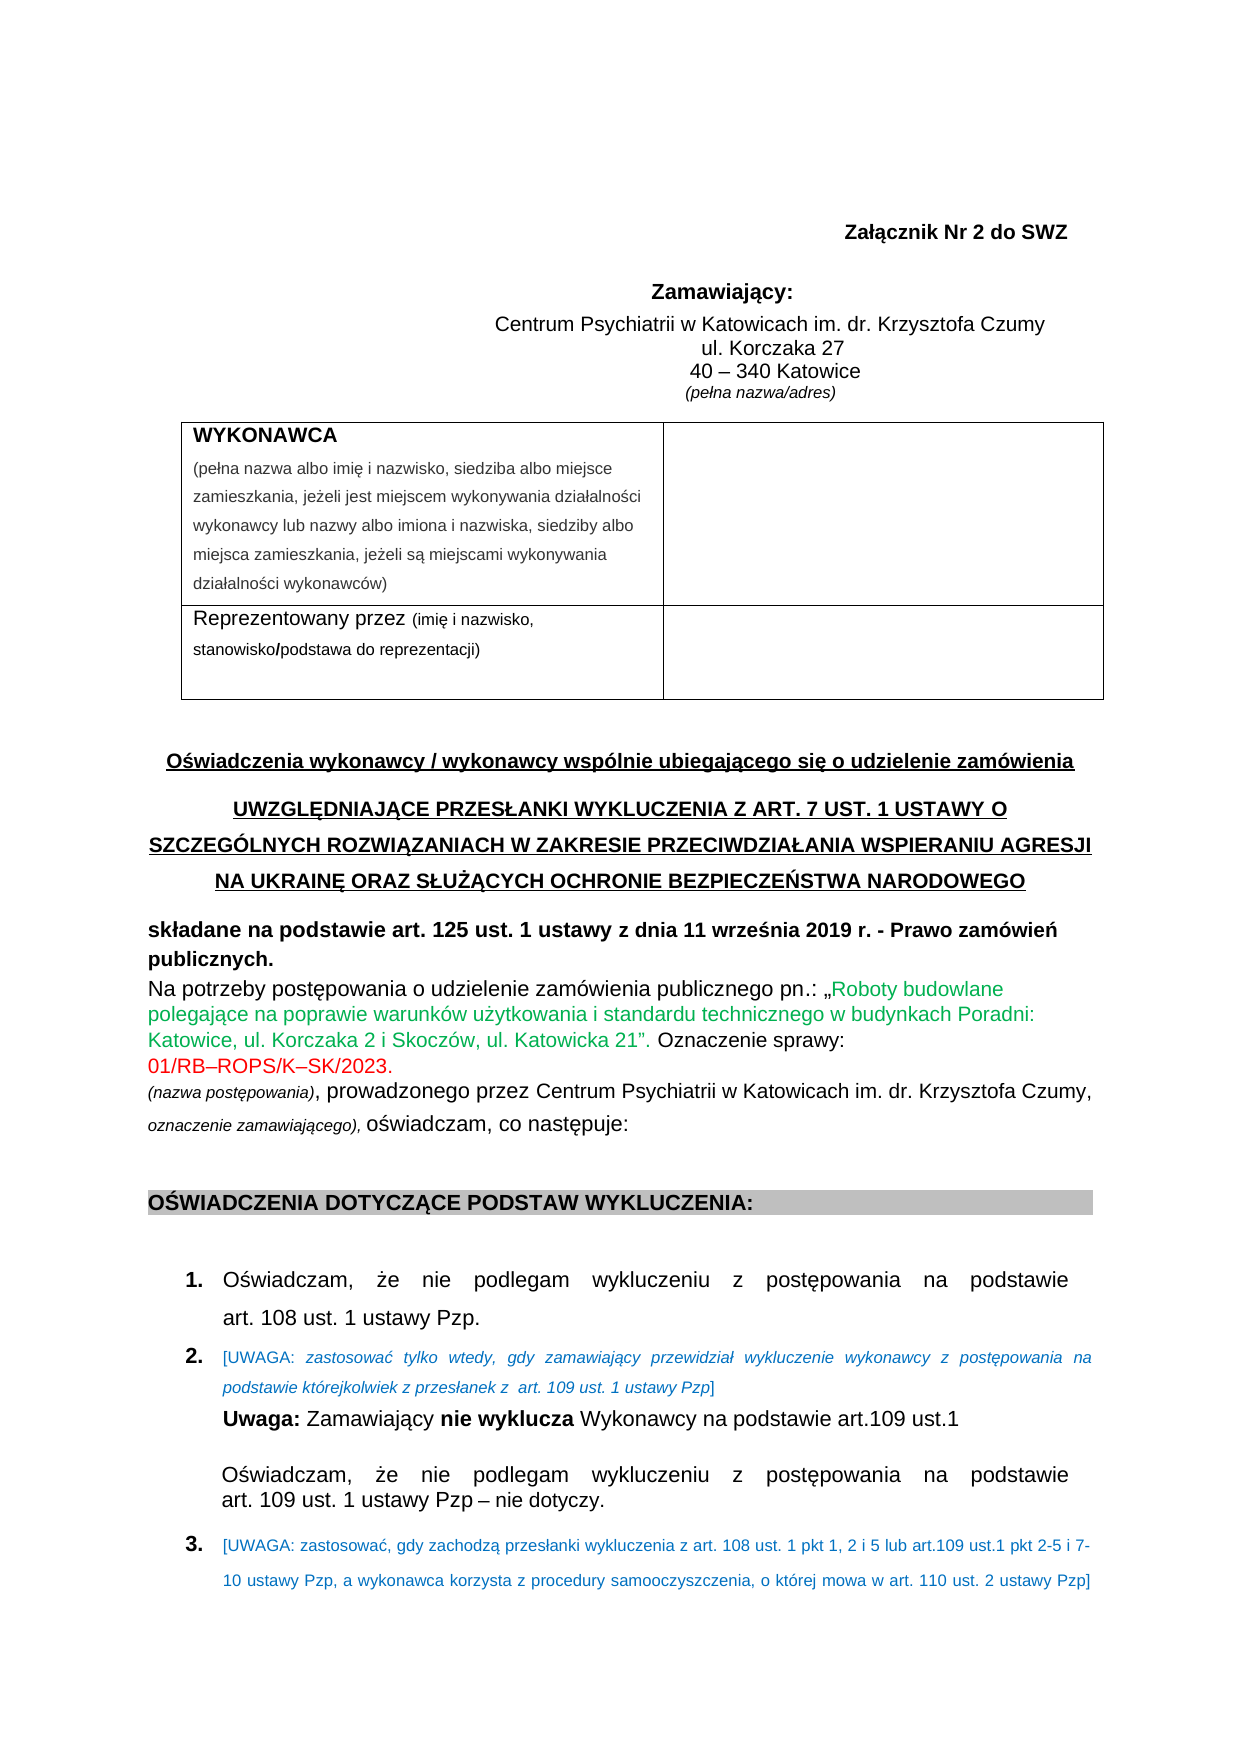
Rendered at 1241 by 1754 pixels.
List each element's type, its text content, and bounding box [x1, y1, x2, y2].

text UWZGLĘDNIAJĄCE PRZESŁANKI WYKLUCZENIA Z ART. 7 UST. 1 USTAWY o szczególnych rozwiązaniach w zakresie przeciwdziałania wspieraniu agresji na Ukrainę oraz służących ochronie bezpieczeństwa narodowego [148, 797, 1093, 893]
table_cell Reprezentowany przez (imię i nazwisko, stanowisko/podstawa do reprezentacji) [182, 606, 663, 699]
text (pełna nazwa/adres) [148, 383, 1093, 402]
table_cell [664, 606, 1103, 699]
list Uwaga: Zamawiający nie wyklucza Wykonawcy na podstawie art.109 ust.1 [223, 1406, 1093, 1431]
list Oświadczam, że nie podlegam wykluczeniu z postępowania na podstawie art. 108 ust. 1 ustawy Pzp. [185, 1267, 1093, 1330]
text 40 – 340 Katowice [148, 359, 1093, 383]
table_header WYKONAWCA (pełna nazwa albo imię i nazwisko, siedziba albo miejsce zamieszkania, jeżeli jest miejscem wykonywania działalności wykonawcy lub nazwy albo imiona i nazwiska, siedziby albo miejsca zamieszkania, jeżeli są miejscami wykonywania działalności wykonawców) [182, 423, 663, 605]
list [UWAGA: zastosować tylko wtedy, gdy zamawiający przewidział wykluczenie wykonawcy z postępowania na podstawie którejkolwiek z przesłanek z art. 109 ust. 1 ustawy Pzp] [185, 1343, 1093, 1397]
text OŚWIADCZENIA DOTYCZĄCE PODSTAW WYKLUCZENIA: [148, 1190, 1093, 1215]
text ul. Korczaka 27 [148, 335, 1093, 359]
subtitle Centrum Psychiatrii w Katowicach im. dr. Krzysztofa Czumy [148, 311, 1093, 335]
text Zamawiający: [193, 279, 1093, 304]
text Załącznik Nr 2 do SWZ [193, 219, 1093, 243]
text (nazwa postępowania), prowadzonego przez Centrum Psychiatrii w Katowicach im. dr. Krzysztofa Czumy, oznaczenie zamawiającego), oświadczam, co następuje: [148, 1078, 1093, 1136]
text Na potrzeby postępowania o udzielenie zamówienia publicznego pn.: „Roboty budowlane polegające na poprawie warunków użytkowania i standardu technicznego w budynkach Poradni: Katowice, ul. Korczaka 2 i Skoczów, ul. Katowicka 21”. Oznaczenie sprawy: 01/RB–ROPS/K–SK/2023. [148, 975, 1093, 1078]
table_header [664, 423, 1103, 605]
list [185, 1531, 1093, 1591]
text składane na podstawie art. 125 ust. 1 ustawy z dnia 11 września 2019 r. - Prawo zamówień publicznych. [148, 917, 1093, 971]
text Oświadczenia wykonawcy / wykonawcy wspólnie ubiegającego się o udzielenie zamówienia [148, 748, 1093, 772]
list Oświadczam, że nie podlegam wykluczeniu z postępowania na podstawie art. 109 ust. 1 ustawy Pzp – nie dotyczy. [221, 1462, 1093, 1512]
